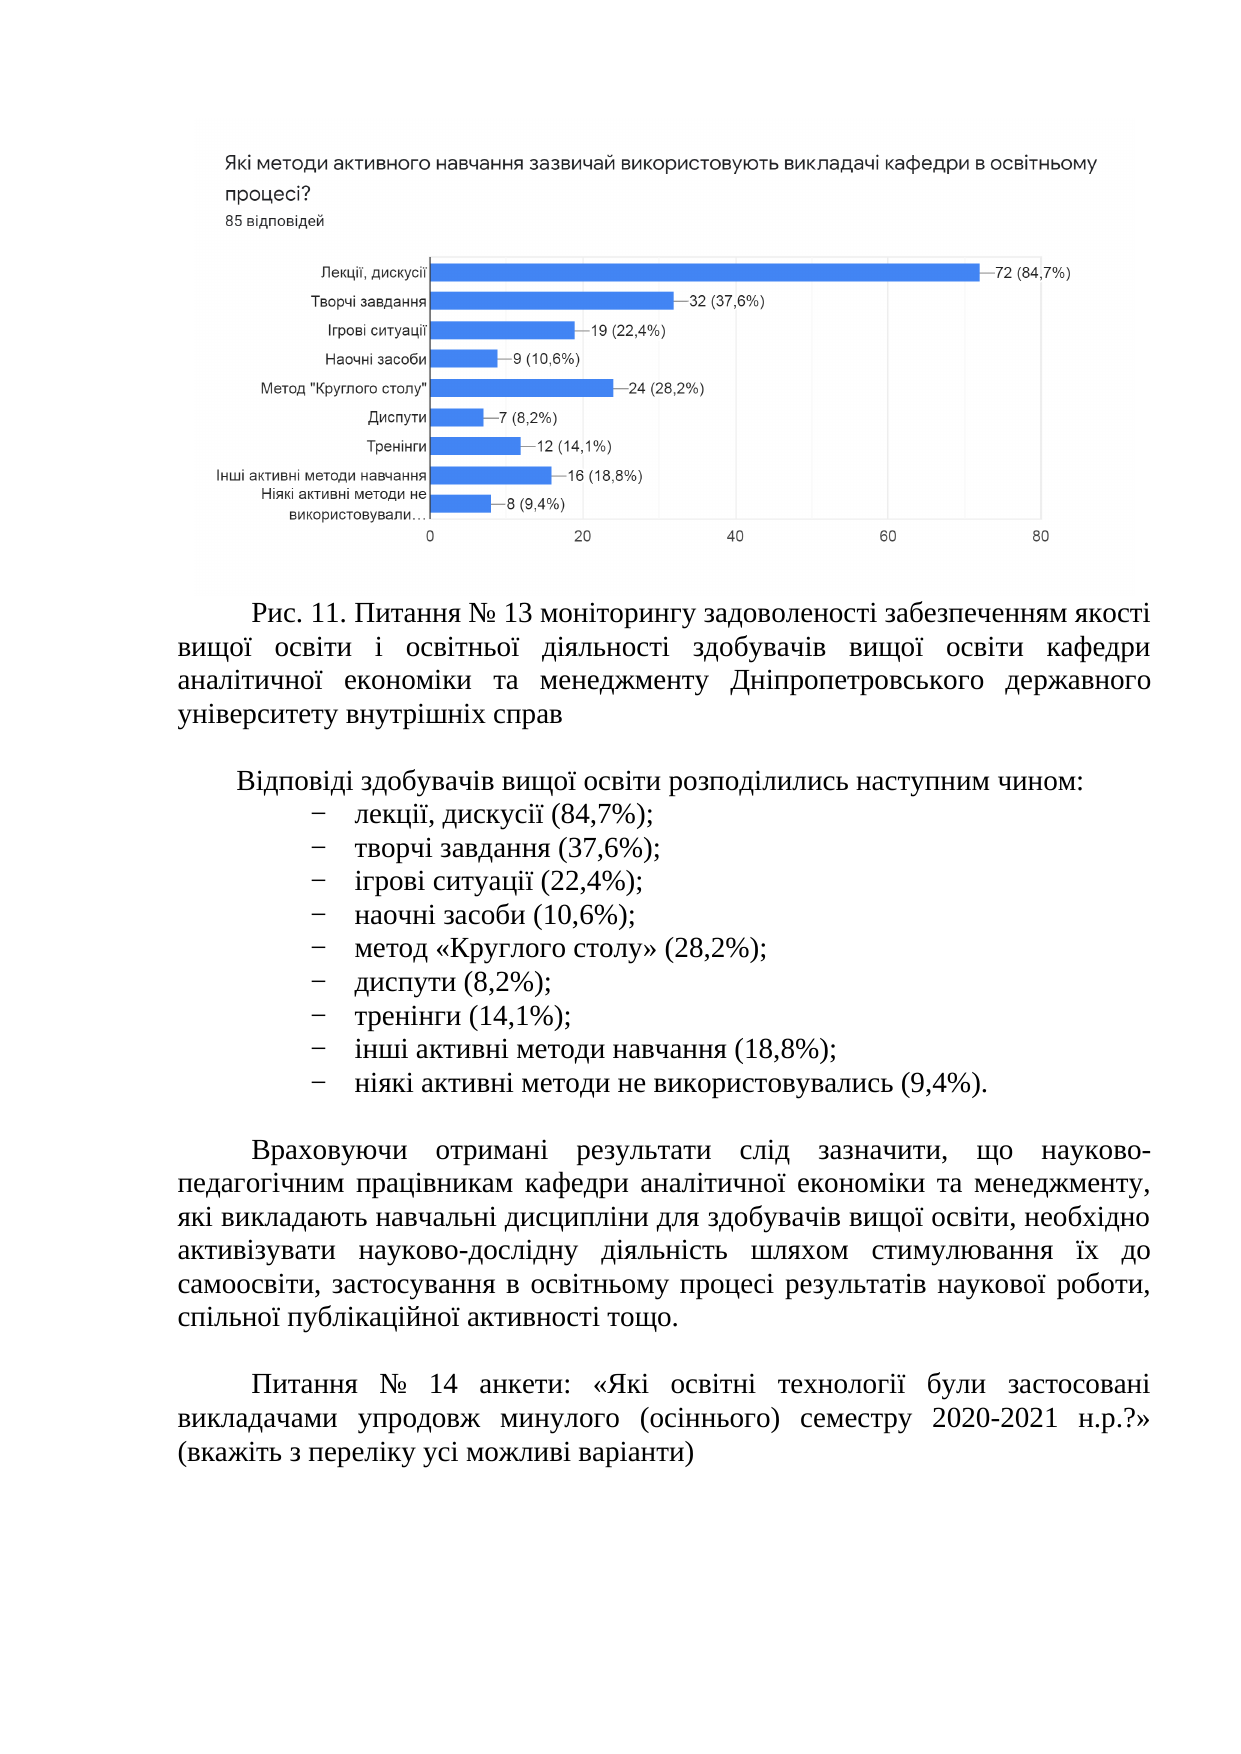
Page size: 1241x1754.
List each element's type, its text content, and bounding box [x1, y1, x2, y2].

text Питання № 14 анкети: «Які освітні технології були застосовані викладачами упродовж минулого (осіннього) семестру 2020-2021 н.р.?» (вкажіть з переліку усі можливі варіанти) [177, 1367, 1152, 1467]
list тренінги (14,1%); [252, 998, 1152, 1031]
list диспути (8,2%); [252, 964, 1152, 998]
list інші активні методи навчання (18,8%); [252, 1031, 1152, 1065]
list метод «Круглого столу» (28,2%); [252, 931, 1152, 964]
list ніякі активні методи не використовувались (9,4%). [252, 1065, 1152, 1098]
picture [194, 118, 1135, 596]
list лекції, дискусії (84,7%); [252, 796, 1152, 830]
list наочні засоби (10,6%); [252, 897, 1152, 931]
text Відповіді здобувачів вищої освіти розподілились наступним чином: [177, 763, 1152, 796]
list ігрові ситуації (22,4%); [252, 863, 1152, 897]
list творчі завдання (37,6%); [252, 830, 1152, 863]
text Рис. 11. Питання № 13 моніторингу задоволеності забезпеченням якості вищої освіти і освітньої діяльності здобувачів вищої освіти кафедри аналітичної економіки та менеджменту Дніпропетровського державного університету внутрішніх справ [177, 595, 1152, 729]
text Враховуючи отримані результати слід зазначити, що науково-педагогічним працівникам кафедри аналітичної економіки та менеджменту, які викладають навчальні дисципліни для здобувачів вищої освіти, необхідно активізувати науково-дослідну діяльність шляхом стимулювання їх до самоосвіти, застосування в освітньому процесі результатів наукової роботи, спільної публікаційної активності тощо. [177, 1132, 1152, 1333]
